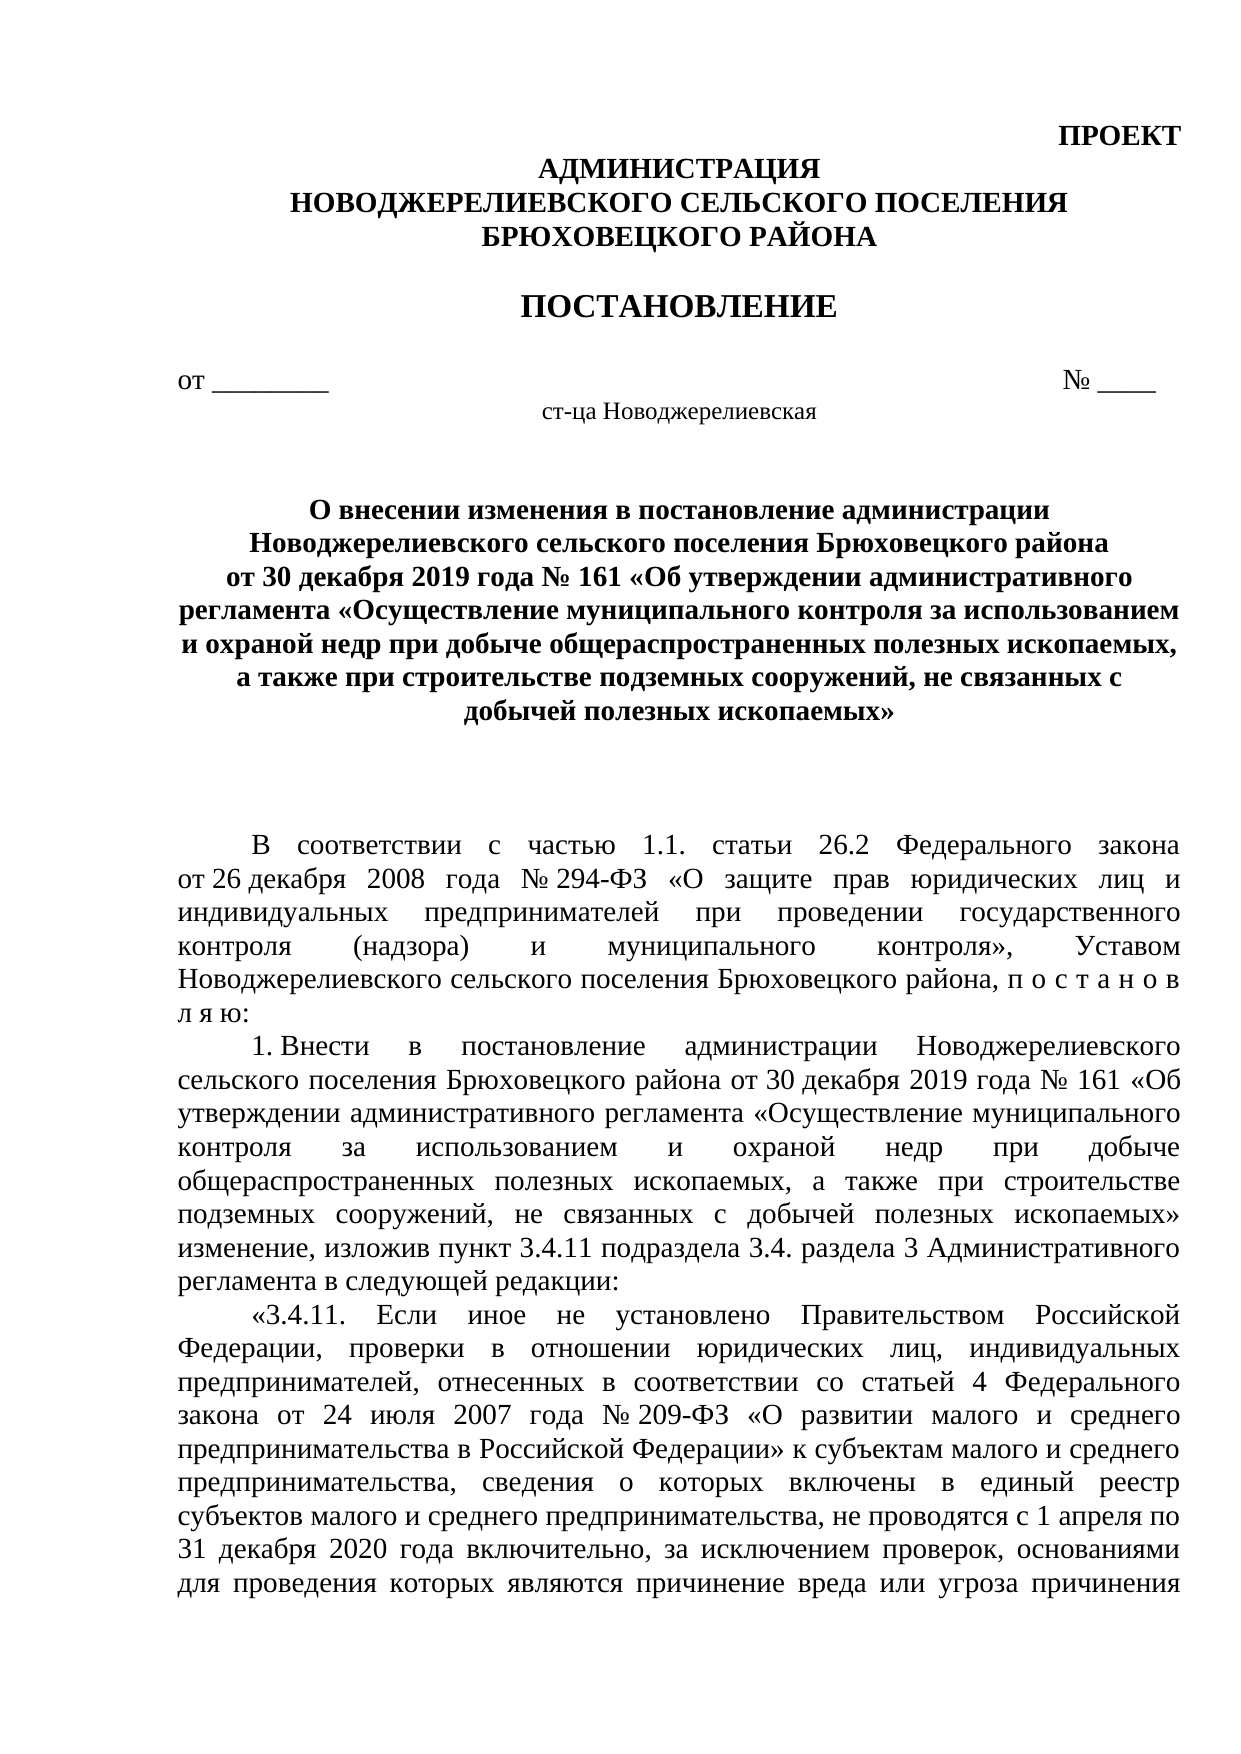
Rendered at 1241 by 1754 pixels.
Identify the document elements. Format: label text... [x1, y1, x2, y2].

text БРЮХОВЕЦКОГО РАЙОНА [177, 219, 1181, 252]
text АДМИНИСТРАЦИЯ [177, 152, 1181, 185]
text О внесении изменения в постановление администрации Новоджерелиевского сельского поселения Брюховецкого района от 30 декабря 2019 года № 161 «Об утверждении административного регламента «Осуществление муниципального контроля за использованием и охраной недр при добыче общераспространенных полезных ископаемых, а также при строительстве подземных сооружений, не связанных с добычей полезных ископаемых» [177, 492, 1181, 727]
text ст-ца Новоджерелиевская [177, 396, 1181, 425]
text В соответствии с частью 1.1. статьи 26.2 Федерального закона от 26 декабря 2008 года № 294-ФЗ «О защите прав юридических лиц и индивидуальных предпринимателей при проведении государственного контроля (надзора) и муниципального контроля», Уставом Новоджерелиевского сельского поселения Брюховецкого района, п о с т а н о в л я ю: [177, 827, 1181, 1028]
text 1. Внести в постановление администрации Новоджерелиевского сельского поселения Брюховецкого района от 30 декабря 2019 года № 161 «Об утверждении административного регламента «Осуществление муниципального контроля за использованием и охраной недр при добыче общераспространенных полезных ископаемых, а также при строительстве подземных сооружений, не связанных с добычей полезных ископаемых» изменение, изложив пункт 3.4.11 подраздела 3.4. раздела 3 Административного регламента в следующей редакции: [177, 1028, 1181, 1297]
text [177, 1297, 1181, 1599]
text НОВОДЖЕРЕЛИЕВСКОГО СЕЛЬСКОГО ПОСЕЛЕНИЯ [177, 185, 1181, 219]
text от ________ № ____ [177, 362, 1181, 396]
text ПОСТАНОВЛЕНИЕ [177, 286, 1181, 324]
text ПРОЕКТ [177, 118, 1181, 152]
